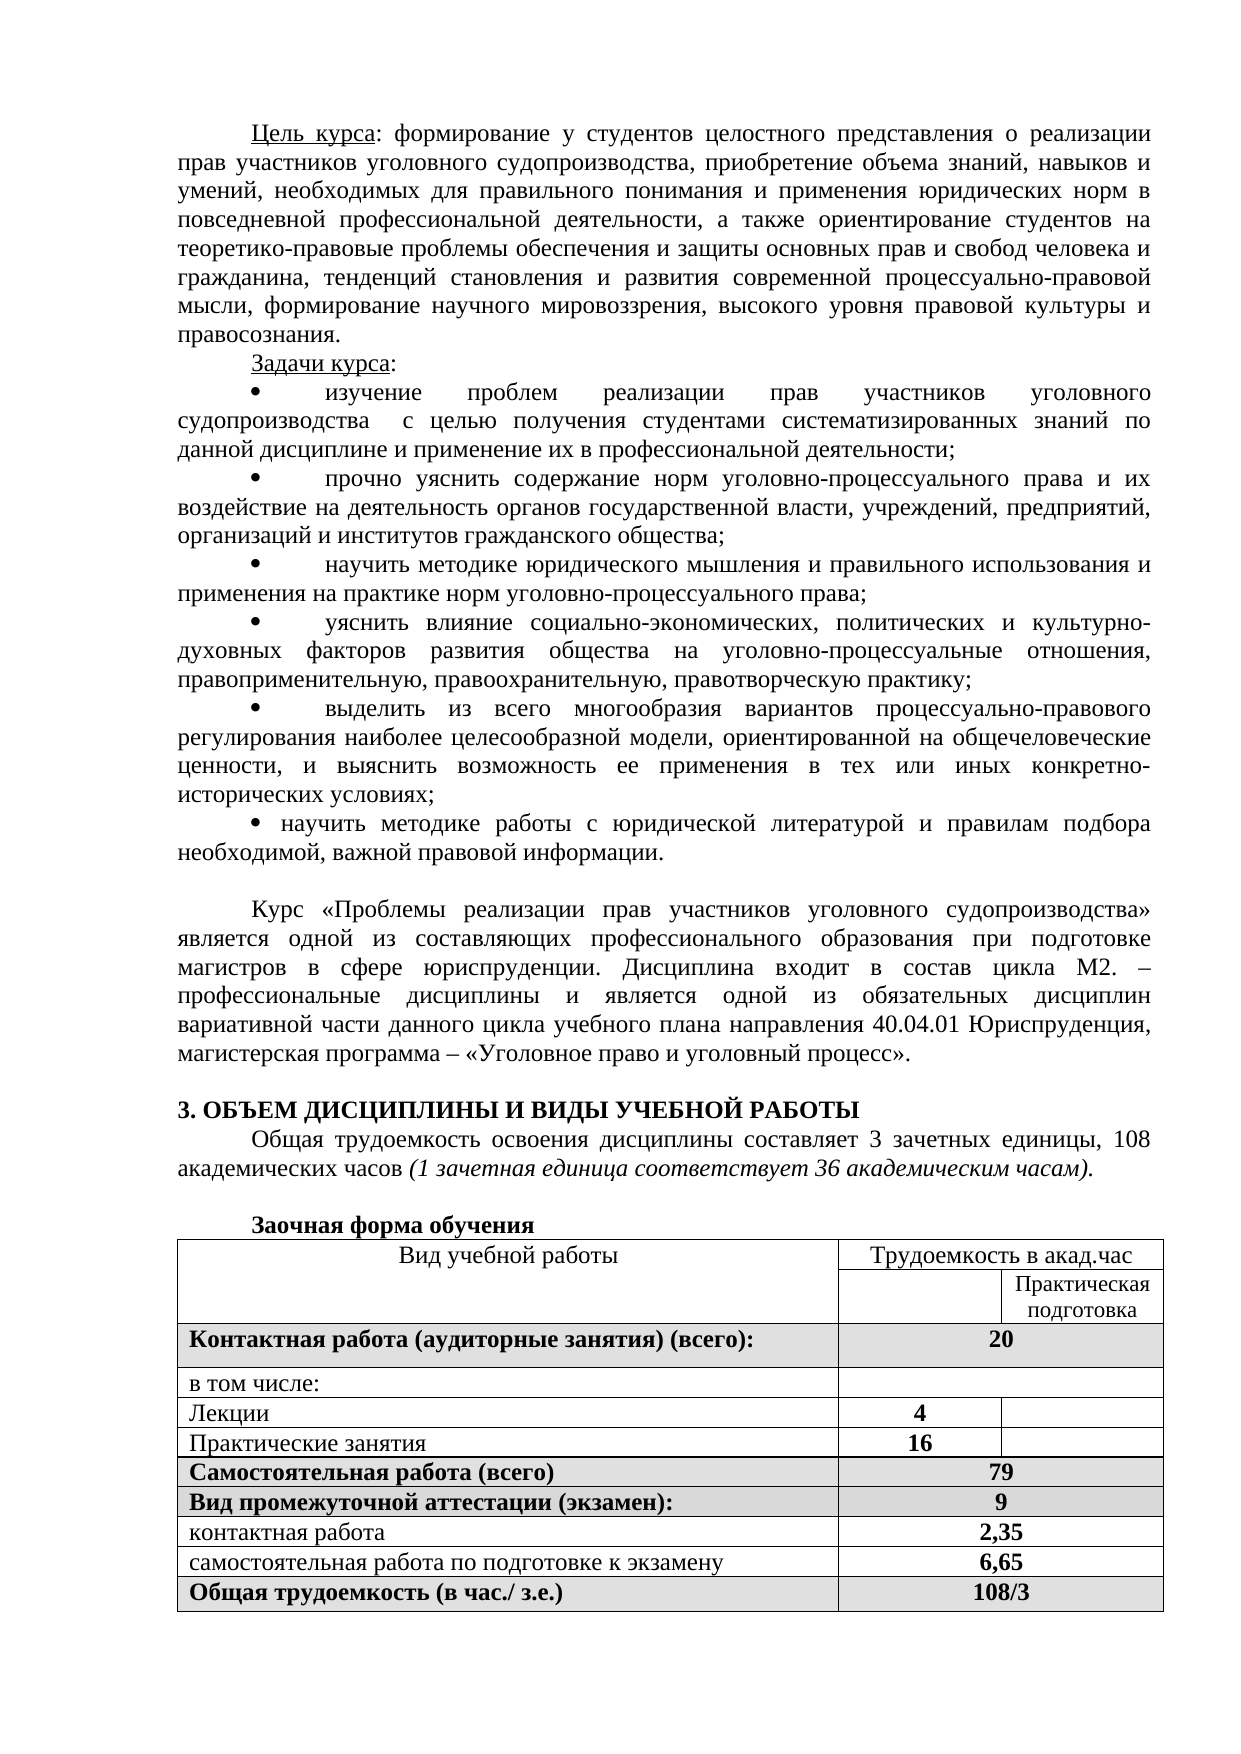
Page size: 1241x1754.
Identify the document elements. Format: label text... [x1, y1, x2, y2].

list изучение проблем реализации прав участников уголовного судопроизводства с целью получения студентами систематизированных знаний по данной дисциплине и применение их в профессиональной деятельности; [177, 377, 1152, 463]
list выделить из всего многообразия вариантов процессуально-правового регулирования наиболее целесообразной модели, ориентированной на общечеловеческие ценности, и выяснить возможность ее применения в тех или иных конкретно-исторических условиях; [177, 693, 1152, 808]
table_cell Практические занятия [178, 1428, 838, 1456]
table_cell 108/3 [839, 1577, 1163, 1611]
table_cell Вид промежуточной аттестации (экзамен): [178, 1487, 838, 1516]
table_cell [1002, 1398, 1163, 1427]
table_cell Практическая подготовка [1002, 1270, 1163, 1323]
text Цель курса: формирование у студентов целостного представления о реализации прав участников уголовного судопроизводства, приобретение объема знаний, навыков и умений, необходимых для правильного понимания и применения юридических норм в повседневной профессиональной деятельности, а также ориентирование студентов на теоретико-правовые проблемы обеспечения и защиты основных прав и свобод человека и гражданина, тенденций становления и развития современной процессуально-правовой мысли, формирование научного мировоззрения, высокого уровня правовой культуры и правосознания. [177, 118, 1152, 348]
text 3. Объем дисциплины и виды учебной работы [177, 1096, 1152, 1124]
table_cell [1002, 1428, 1163, 1456]
table_cell Общая трудоемкость (в час./ з.е.) [178, 1577, 838, 1611]
table_cell самостоятельная работа по подготовке к экзамену [178, 1547, 838, 1576]
table_header Трудоемкость в акад.час [839, 1240, 1163, 1269]
list уяснить влияние социально-экономических, политических и культурно-духовных факторов развития общества на уголовно-процессуальные отношения, правоприменительную, правоохранительную, правотворческую практику; [177, 607, 1152, 693]
table_cell Лекции [178, 1398, 838, 1427]
table_cell 6,65 [839, 1547, 1163, 1576]
table_cell 16 [839, 1428, 1001, 1456]
table_cell 79 [839, 1458, 1163, 1486]
list научить методике работы с юридической литературой и правилам подбора необходимой, важной правовой информации. [177, 808, 1152, 866]
table_cell 4 [839, 1398, 1001, 1427]
table_cell контактная работа [178, 1517, 838, 1546]
table_cell в том числе: [178, 1368, 838, 1397]
text Курс «Проблемы реализации прав участников уголовного судопроизводства» является одной из составляющих профессионального образования при подготовке магистров в сфере юриспруденции. Дисциплина входит в состав цикла М2. – профессиональные дисциплины и является одной из обязательных дисциплин вариативной части данного цикла учебного плана направления 40.04.01 Юриспруденция, магистерская программа – «Уголовное право и уголовный процесс». [177, 894, 1152, 1067]
table_cell [839, 1270, 1001, 1323]
table_cell 2,35 [839, 1517, 1163, 1546]
list научить методике юридического мышления и правильного использования и применения на практике норм уголовно-процессуального права; [177, 549, 1152, 607]
text Заочная форма обучения [177, 1211, 1152, 1239]
table_cell [839, 1368, 1163, 1397]
table_cell Контактная работа (аудиторные занятия) (всего): [178, 1324, 838, 1367]
table_cell 20 [839, 1324, 1163, 1367]
table_cell 9 [839, 1487, 1163, 1516]
text Задачи курса: [177, 348, 1152, 377]
table_cell Самостоятельная работа (всего) [178, 1458, 838, 1486]
table_header Вид учебной работы [178, 1240, 838, 1323]
list прочно уяснить содержание норм уголовно-процессуального права и их воздействие на деятельность органов государственной власти, учреждений, предприятий, организаций и институтов гражданского общества; [177, 463, 1152, 549]
text Общая трудоемкость освоения дисциплины составляет 3 зачетных единицы, 108 академических часов (1 зачетная единица соответствует 36 академическим часам). [177, 1124, 1152, 1182]
